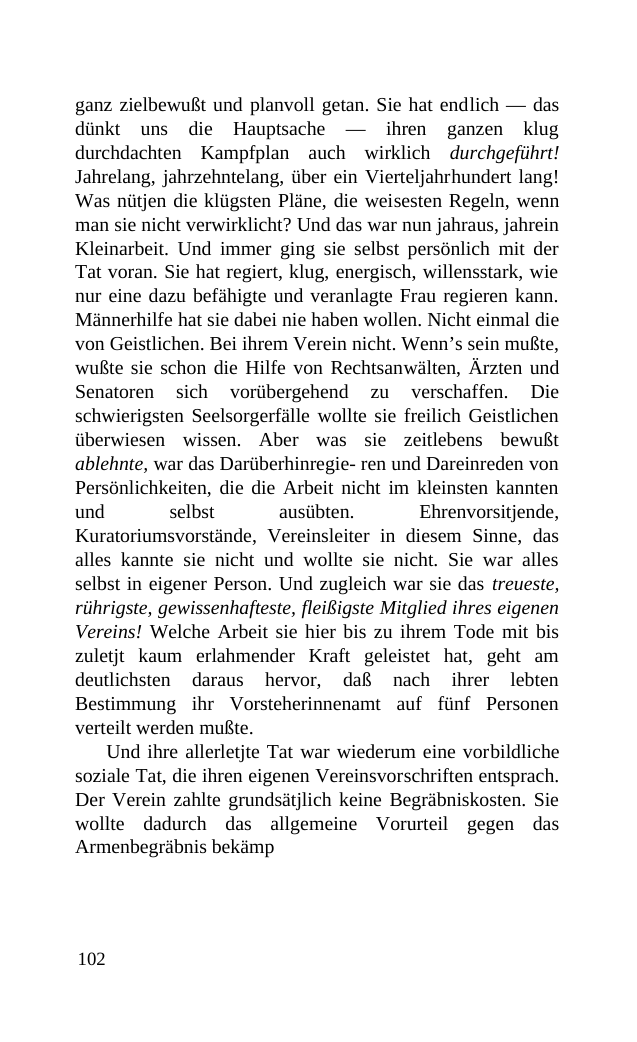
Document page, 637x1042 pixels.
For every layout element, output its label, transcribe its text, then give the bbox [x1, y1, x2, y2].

text ganz zielbewußt und planvoll getan. Sie hat endlich — das dünkt uns die Hauptsache — ihren ganzen klug durchdachten Kampfplan auch wirklich durchgeführt! Jahrelang, jahrzehntelang, über ein Vierteljahrhundert lang! Was nütjen die klügsten Pläne, die weisesten Regeln, wenn man sie nicht verwirklicht? Und das war nun jahraus, jahrein Kleinarbeit. Und immer ging sie selbst persönlich mit der Tat voran. Sie hat regiert, klug, energisch, willensstark, wie nur eine dazu befähigte und veranlagte Frau regieren kann. Männerhilfe hat sie dabei nie haben wollen. Nicht einmal die von Geistlichen. Bei ihrem Verein nicht. Wenn’s sein mußte, wußte sie schon die Hilfe von Rechtsanwälten, Ärzten und Senatoren sich vorübergehend zu verschaffen. Die schwierigsten Seelsorgerfälle wollte sie freilich Geistlichen überwiesen wissen. Aber was sie zeitlebens bewußt ablehnte, war das Darüberhinregie- ren und Dareinreden von Persönlichkeiten, die die Arbeit nicht im kleinsten kannten und selbst ausübten. Ehrenvorsitjende, Kuratoriumsvorstände, Vereinsleiter in diesem Sinne, das alles kannte sie nicht und wollte sie nicht. Sie war alles selbst in eigener Person. Und zugleich war sie das treueste, rührigste, gewissenhafteste, fleißigste Mitglied ihres eigenen Vereins! Welche Arbeit sie hier bis zu ihrem Tode mit bis zuletjt kaum erlahmender Kraft geleistet hat, geht am deutlichsten daraus hervor, daß nach ihrer lebten Bestimmung ihr Vorsteherinnenamt auf fünf Personen verteilt werden mußte. [75, 92, 559, 739]
text Und ihre allerletjte Tat war wiederum eine vorbildliche soziale Tat, die ihren eigenen Vereinsvorschriften entsprach. Der Verein zahlte grundsätjlich keine Begräbniskosten. Sie wollte dadurch das allgemeine Vorurteil gegen das Armenbegräbnis bekämp [75, 739, 559, 859]
text 102 [77, 950, 106, 969]
